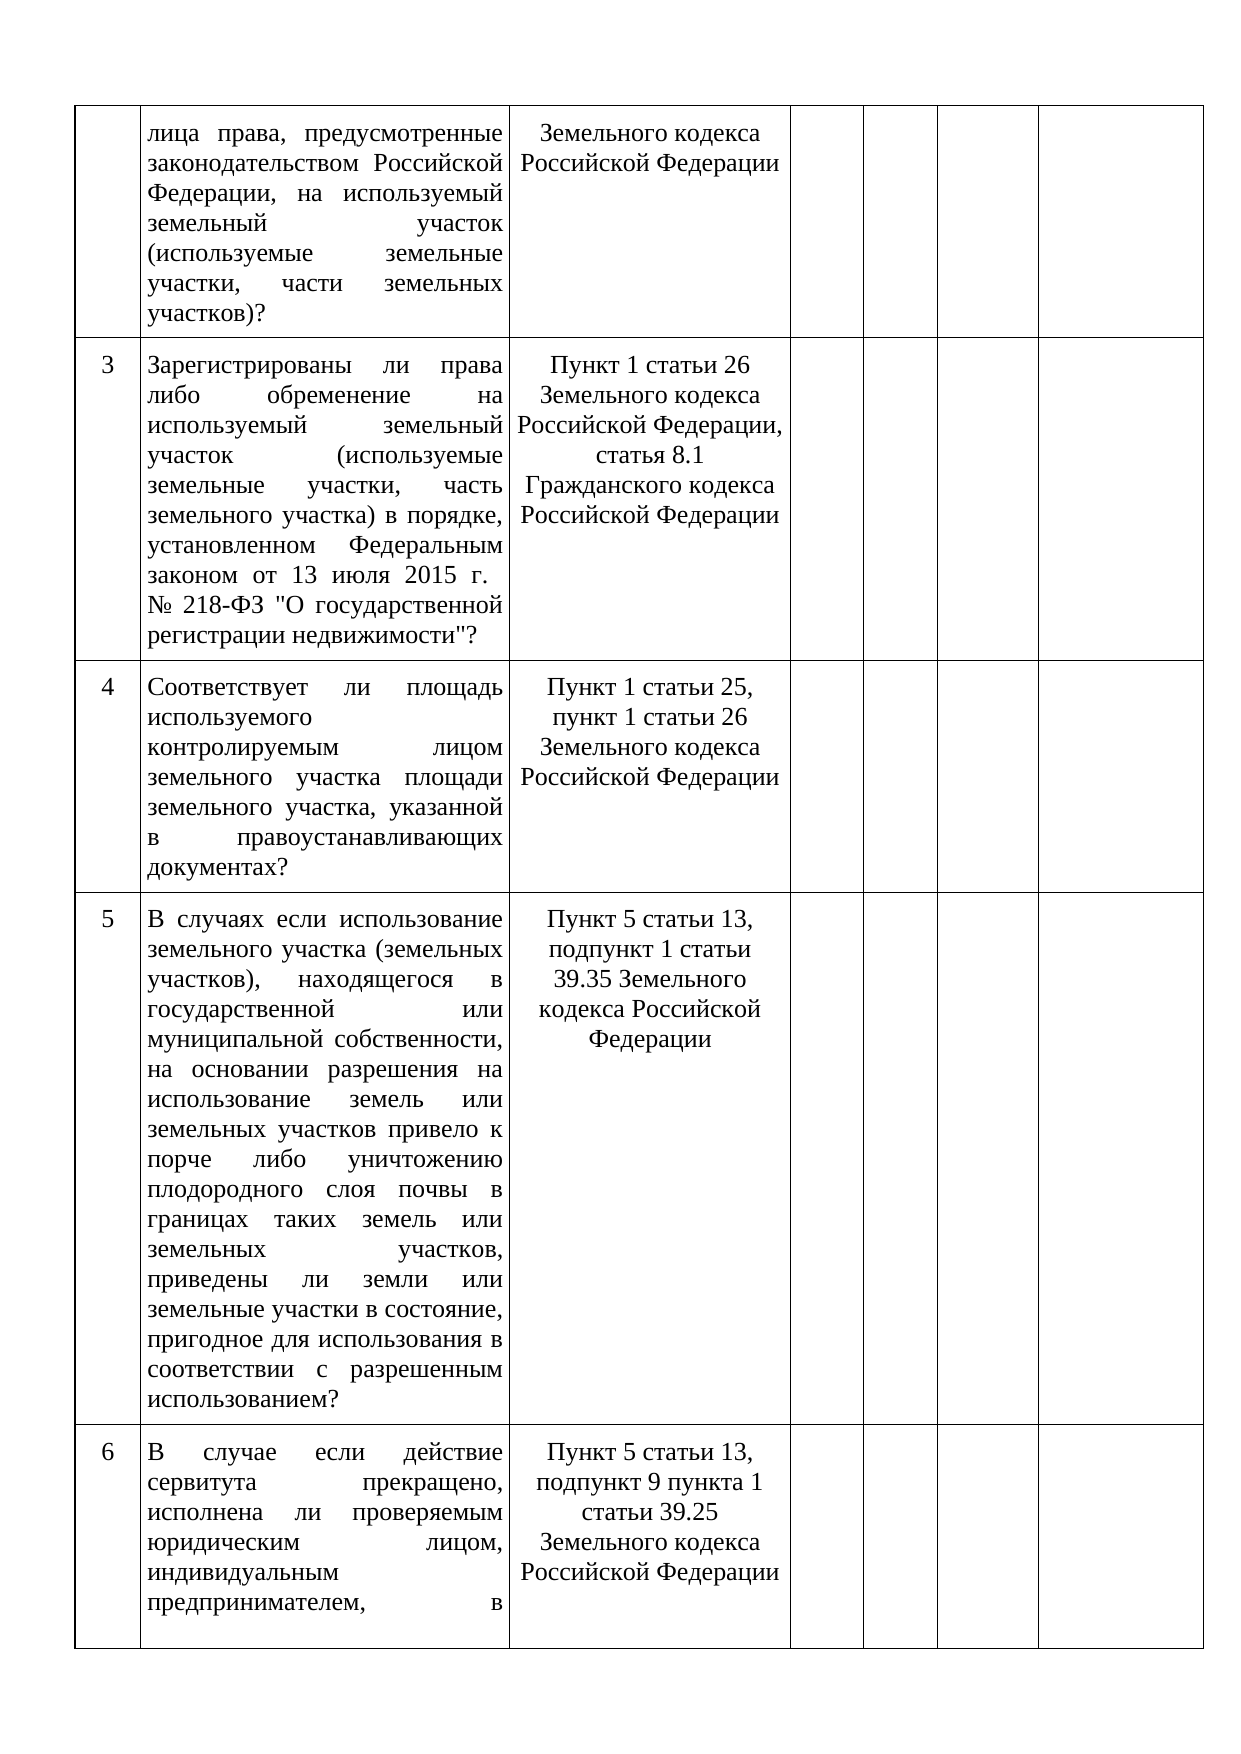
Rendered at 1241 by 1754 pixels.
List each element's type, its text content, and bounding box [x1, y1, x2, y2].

table_cell Соответствует ли площадь используемого контролируемым лицом земельного участка площади земельного участка, указанной в правоустанавливающих документах? [141, 661, 509, 892]
table_cell [1039, 661, 1203, 892]
table_cell [1039, 893, 1203, 1424]
table_cell 2 [76, 106, 140, 337]
table_cell [864, 661, 937, 892]
table_cell [1039, 106, 1203, 337]
table_cell 4 [76, 661, 140, 892]
table_cell [1039, 1425, 1203, 1648]
table_cell Зарегистрированы ли права либо обременение на используемый земельный участок (используемые земельные участки, часть земельного участка) в порядке, установленном Федеральным законом от 13 июля 2015 г. № 218-ФЗ "О государственной регистрации недвижимости"? [141, 338, 509, 659]
table_cell [1039, 338, 1203, 659]
table_cell [864, 893, 937, 1424]
table_cell Пункт 1 статьи 26 Земельного кодекса Российской Федерации, статья 8.1 Гражданского кодекса Российской Федерации [510, 338, 790, 659]
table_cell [141, 1425, 509, 1648]
table_cell 6 [76, 1425, 140, 1648]
table_cell 5 [76, 893, 140, 1424]
table_cell В случаях если использование земельного участка (земельных участков), находящегося в государственной или муниципальной собственности, на основании разрешения на использование земель или земельных участков привело к порче либо уничтожению плодородного слоя почвы в границах таких земель или земельных участков, приведены ли земли или земельные участки в состояние, пригодное для использования в соответствии с разрешенным использованием? [141, 893, 509, 1424]
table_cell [510, 106, 790, 337]
table_cell [938, 893, 1038, 1424]
table_cell [938, 338, 1038, 659]
table_cell [791, 106, 863, 337]
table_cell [141, 106, 509, 337]
table_cell [938, 1425, 1038, 1648]
table_cell [791, 661, 863, 892]
table_cell 3 [76, 338, 140, 659]
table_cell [510, 1425, 790, 1648]
table_cell [864, 106, 937, 337]
table_cell [791, 1425, 863, 1648]
table_cell [864, 1425, 937, 1648]
table_cell Пункт 5 статьи 13, подпункт 1 статьи 39.35 Земельного кодекса Российской Федерации [510, 893, 790, 1424]
table_cell Пункт 1 статьи 25, пункт 1 статьи 26 Земельного кодекса Российской Федерации [510, 661, 790, 892]
table_cell [938, 661, 1038, 892]
table_cell [938, 106, 1038, 337]
table_cell [791, 338, 863, 659]
table_cell [864, 338, 937, 659]
table_cell [791, 893, 863, 1424]
